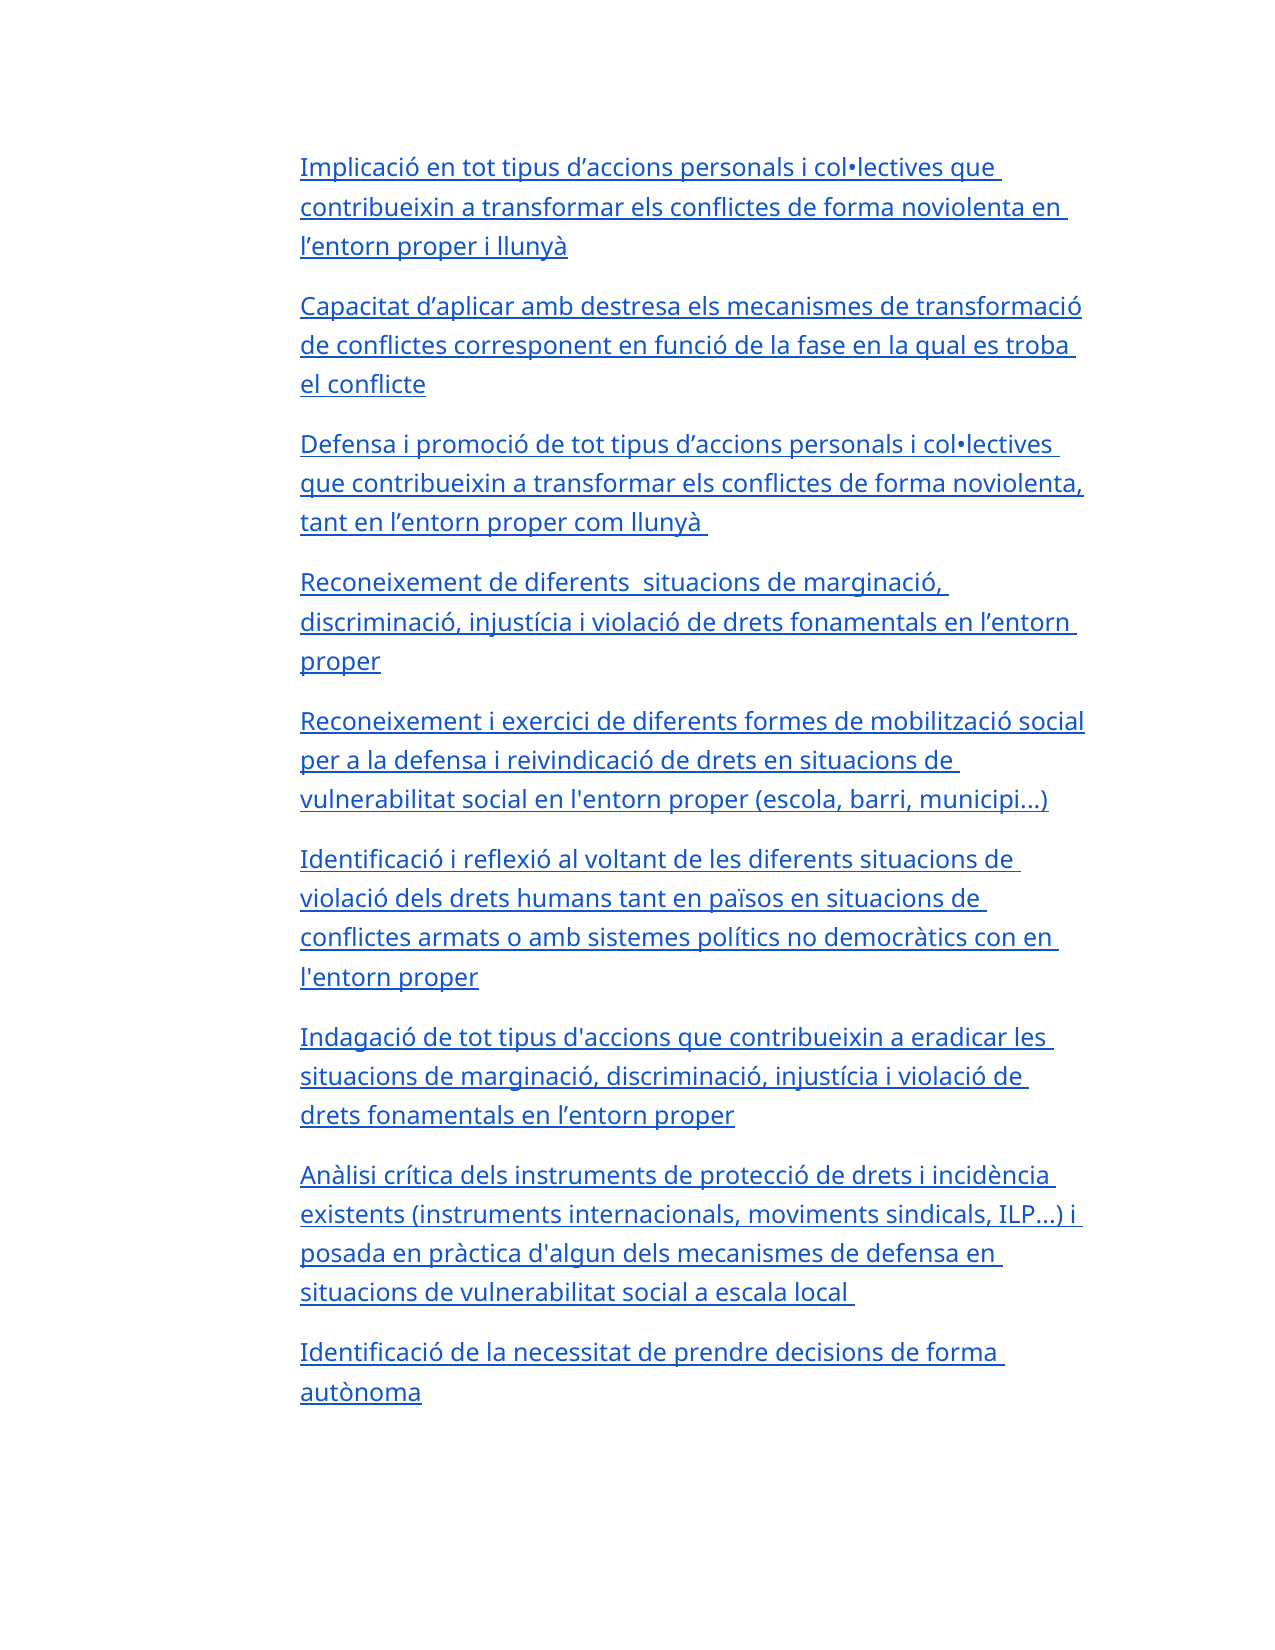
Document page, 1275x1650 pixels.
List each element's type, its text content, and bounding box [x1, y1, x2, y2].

text Reconeixement i exercici de diferents formes de mobilització social per a la defensa i reivindicació de drets en situacions de vulnerabilitat social en l'entorn proper (escola, barri, municipi...) [300, 703, 1087, 816]
text Indagació de tot tipus d'accions que contribueixin a eradicar les situacions de marginació, discriminació, injustícia i violació de drets fonamentals en l’entorn proper [300, 1019, 1087, 1132]
text Reconeixement de diferents situacions de marginació, discriminació, injustícia i violació de drets fonamentals en l’entorn proper [300, 565, 1087, 677]
text Defensa i promoció de tot tipus d’accions personals i col•lectives que contribueixin a transformar els conflictes de forma noviolenta, tant en l’entorn proper com llunyà [300, 427, 1087, 539]
text Implicació en tot tipus d’accions personals i col•lectives que contribueixin a transformar els conflictes de forma noviolenta en l’entorn proper i llunyà [300, 150, 1087, 262]
text Identificació de la necessitat de prendre decisions de forma autònoma [300, 1335, 1087, 1408]
text Capacitat d’aplicar amb destresa els mecanismes de transformació de conflictes corresponent en funció de la fase en la qual es troba el conflicte [300, 288, 1087, 401]
text Anàlisi crítica dels instruments de protecció de drets i incidència existents (instruments internacionals, moviments sindicals, ILP...) i posada en pràctica d'algun dels mecanismes de defensa en situacions de vulnerabilitat social a escala local [300, 1157, 1087, 1309]
text Identificació i reflexió al voltant de les diferents situacions de violació dels drets humans tant en països en situacions de conflictes armats o amb sistemes polítics no democràtics con en l'entorn proper [300, 842, 1087, 993]
